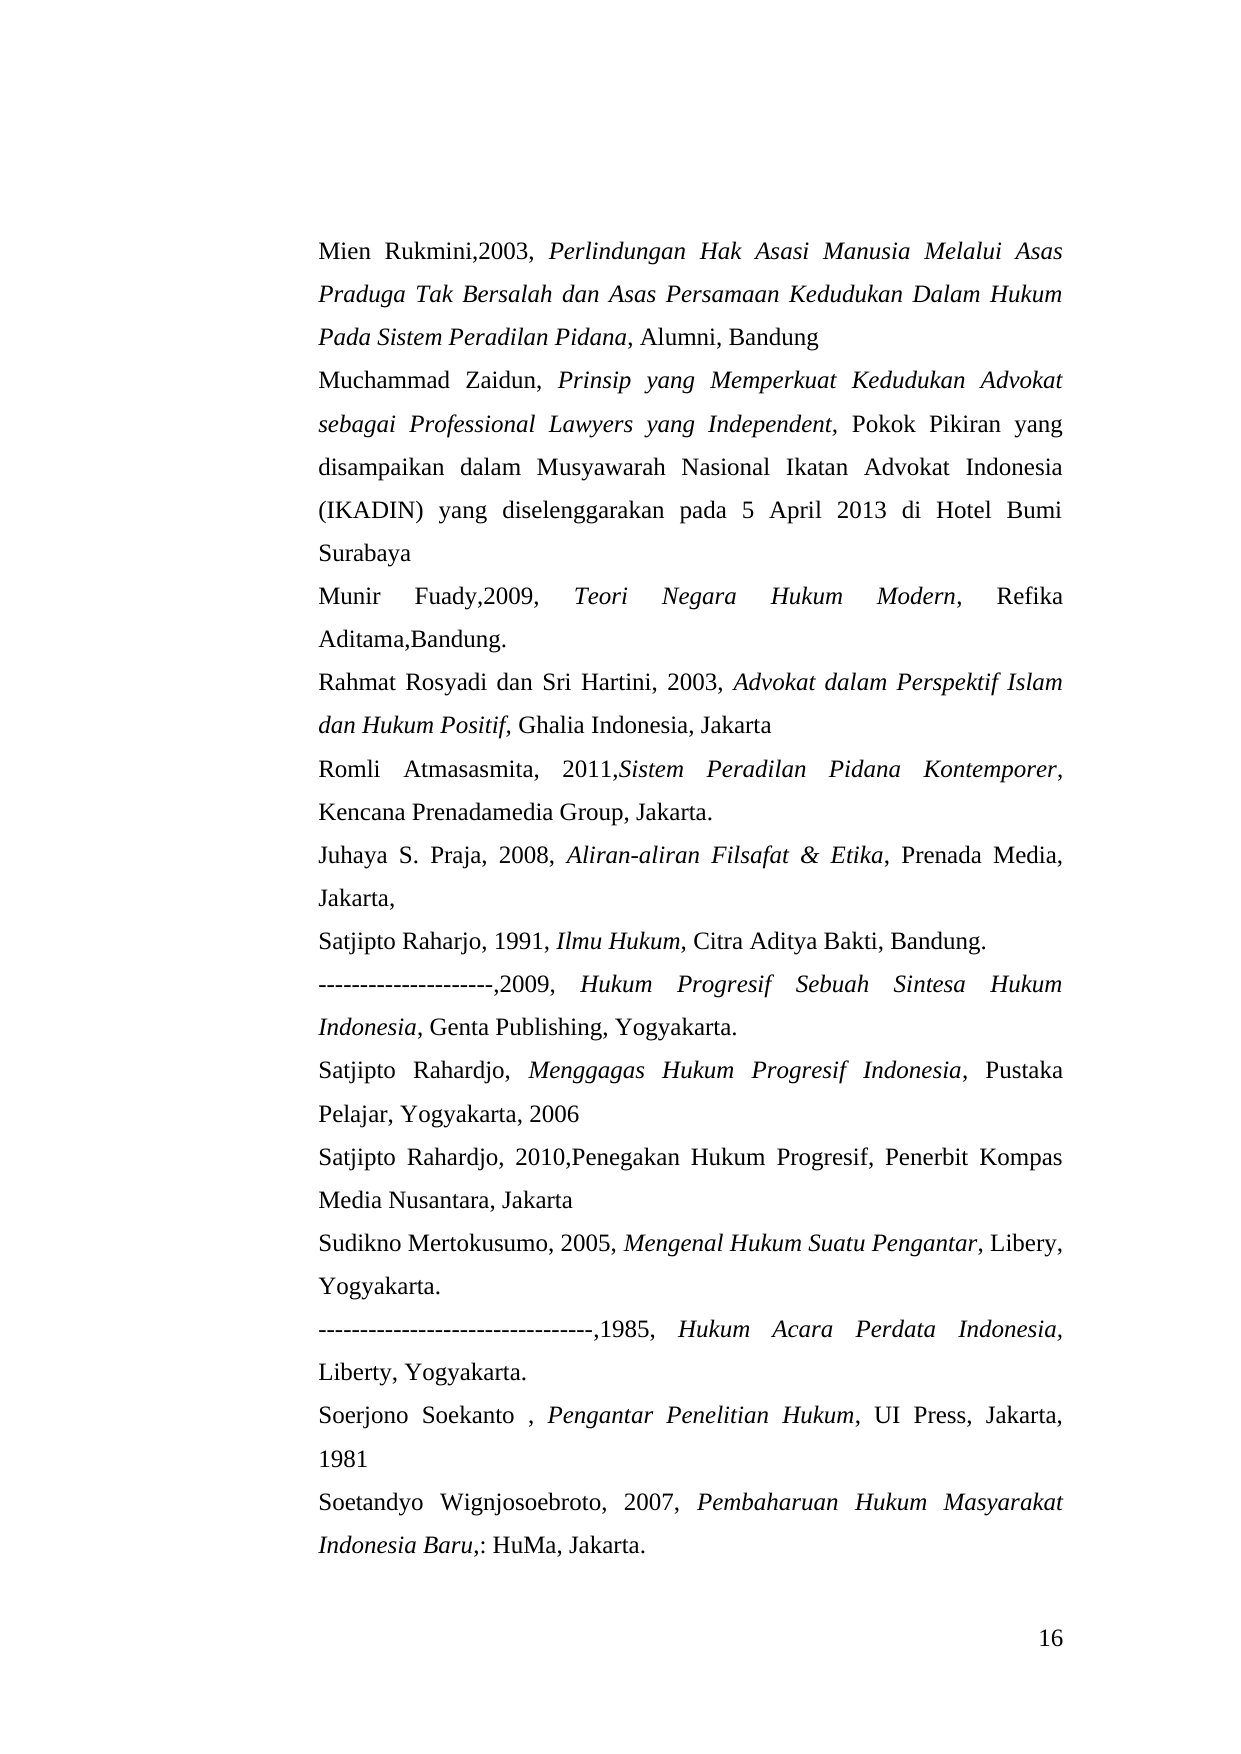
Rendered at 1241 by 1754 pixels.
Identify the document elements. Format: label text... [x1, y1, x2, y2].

text Romli Atmasasmita, 2011,Sistem Peradilan Pidana Kontemporer, Kencana Prenadamedia Group, Jakarta. [318, 754, 1063, 826]
text Sudikno Mertokusumo, 2005, Mengenal Hukum Suatu Pengantar, Libery, Yogyakarta. [318, 1228, 1063, 1300]
text Soerjono Soekanto , Pengantar Penelitian Hukum, UI Press, Jakarta, 1981 [318, 1401, 1063, 1472]
text Juhaya S. Praja, 2008, Aliran-aliran Filsafat & Etika, Prenada Media, Jakarta, [318, 840, 1063, 912]
text Mien Rukmini,2003, Perlindungan Hak Asasi Manusia Melalui Asas Praduga Tak Bersalah dan Asas Persamaan Kedudukan Dalam Hukum Pada Sistem Peradilan Pidana, Alumni, Bandung [318, 236, 1063, 351]
text Rahmat Rosyadi dan Sri Hartini, 2003, Advokat dalam Perspektif Islam dan Hukum Positif, Ghalia Indonesia, Jakarta [318, 667, 1063, 739]
text ---------------------------------,1985, Hukum Acara Perdata Indonesia, Liberty, Yogyakarta. [318, 1314, 1063, 1386]
text Satjipto Rahardjo, 2010,Penegakan Hukum Progresif, Penerbit Kompas Media Nusantara, Jakarta [318, 1142, 1063, 1214]
text ---------------------,2009, Hukum Progresif Sebuah Sintesa Hukum Indonesia, Genta Publishing, Yogyakarta. [318, 969, 1063, 1041]
text Munir Fuady,2009, Teori Negara Hukum Modern, Refika Aditama,Bandung. [318, 581, 1063, 653]
text Satjipto Rahardjo, Menggagas Hukum Progresif Indonesia, Pustaka Pelajar, Yogyakarta, 2006 [318, 1056, 1063, 1127]
text Soetandyo Wignjosoebroto, 2007, Pembaharuan Hukum Masyarakat Indonesia Baru,: HuMa, Jakarta. [318, 1487, 1063, 1559]
text Muchammad Zaidun, Prinsip yang Memperkuat Kedudukan Advokat sebagai Professional Lawyers yang Independent, Pokok Pikiran yang disampaikan dalam Musyawarah Nasional Ikatan Advokat Indonesia (IKADIN) yang diselenggarakan pada 5 April 2013 di Hotel Bumi Surabaya [318, 366, 1063, 567]
text Satjipto Raharjo, 1991, Ilmu Hukum, Citra Aditya Bakti, Bandung. [318, 926, 1063, 955]
